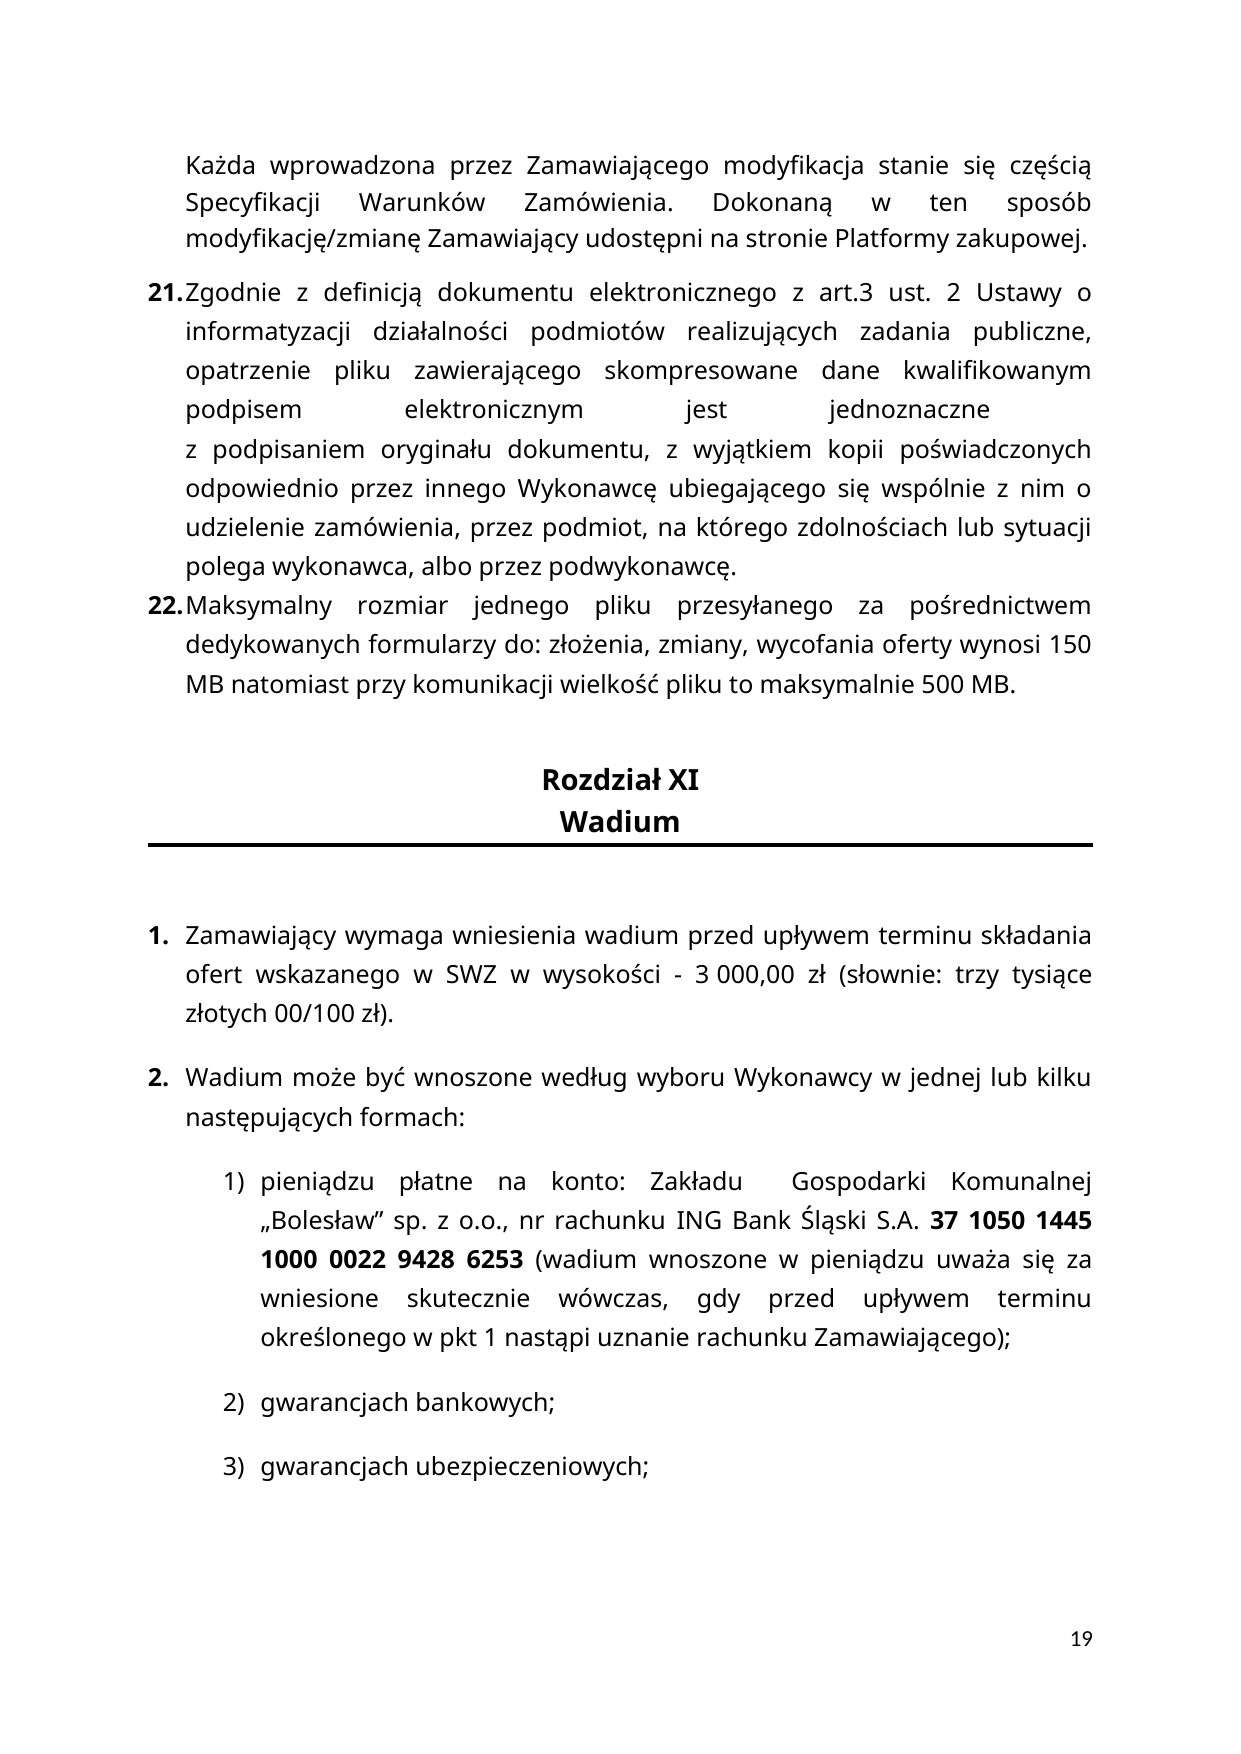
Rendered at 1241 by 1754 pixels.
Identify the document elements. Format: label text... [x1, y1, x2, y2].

list gwarancjach bankowych; [223, 1384, 1093, 1418]
list pieniądzu płatne na konto: Zakładu Gospodarki Komunalnej „Bolesław” sp. z o.o., nr rachunku ING Bank Śląski S.A. 37 1050 1445 1000 0022 9428 6253 (wadium wnoszone w pieniądzu uważa się za wniesione skutecznie wówczas, gdy przed upływem terminu określonego w pkt 1 nastąpi uznanie rachunku Zamawiającego); [223, 1163, 1093, 1354]
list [148, 148, 1093, 255]
list Maksymalny rozmiar jednego pliku przesyłanego za pośrednictwem dedykowanych formularzy do: złożenia, zmiany, wycofania oferty wynosi 150 MB natomiast przy komunikacji wielkość pliku to maksymalnie 500 MB. [148, 588, 1093, 700]
list Wadium może być wnoszone według wyboru Wykonawcy w jednej lub kilku następujących formach: [148, 1060, 1093, 1133]
text Rozdział XI [148, 759, 1093, 798]
text Wadium [148, 802, 1093, 843]
list Zamawiający wymaga wniesienia wadium przed upływem terminu składania ofert wskazanego w SWZ w wysokości - 3 000,00 zł (słownie: trzy tysiące złotych 00/100 zł). [148, 917, 1093, 1030]
list Zgodnie z definicją dokumentu elektronicznego z art.3 ust. 2 Ustawy o informatyzacji działalności podmiotów realizujących zadania publiczne, opatrzenie pliku zawierającego skompresowane dane kwalifikowanym podpisem elektronicznym jest jednoznaczne z podpisaniem oryginału dokumentu, z wyjątkiem kopii poświadczonych odpowiednio przez innego Wykonawcę ubiegającego się wspólnie z nim o udzielenie zamówienia, przez podmiot, na którego zdolnościach lub sytuacji polega wykonawca, albo przez podwykonawcę. [148, 274, 1093, 583]
list gwarancjach ubezpieczeniowych; [223, 1448, 1093, 1482]
